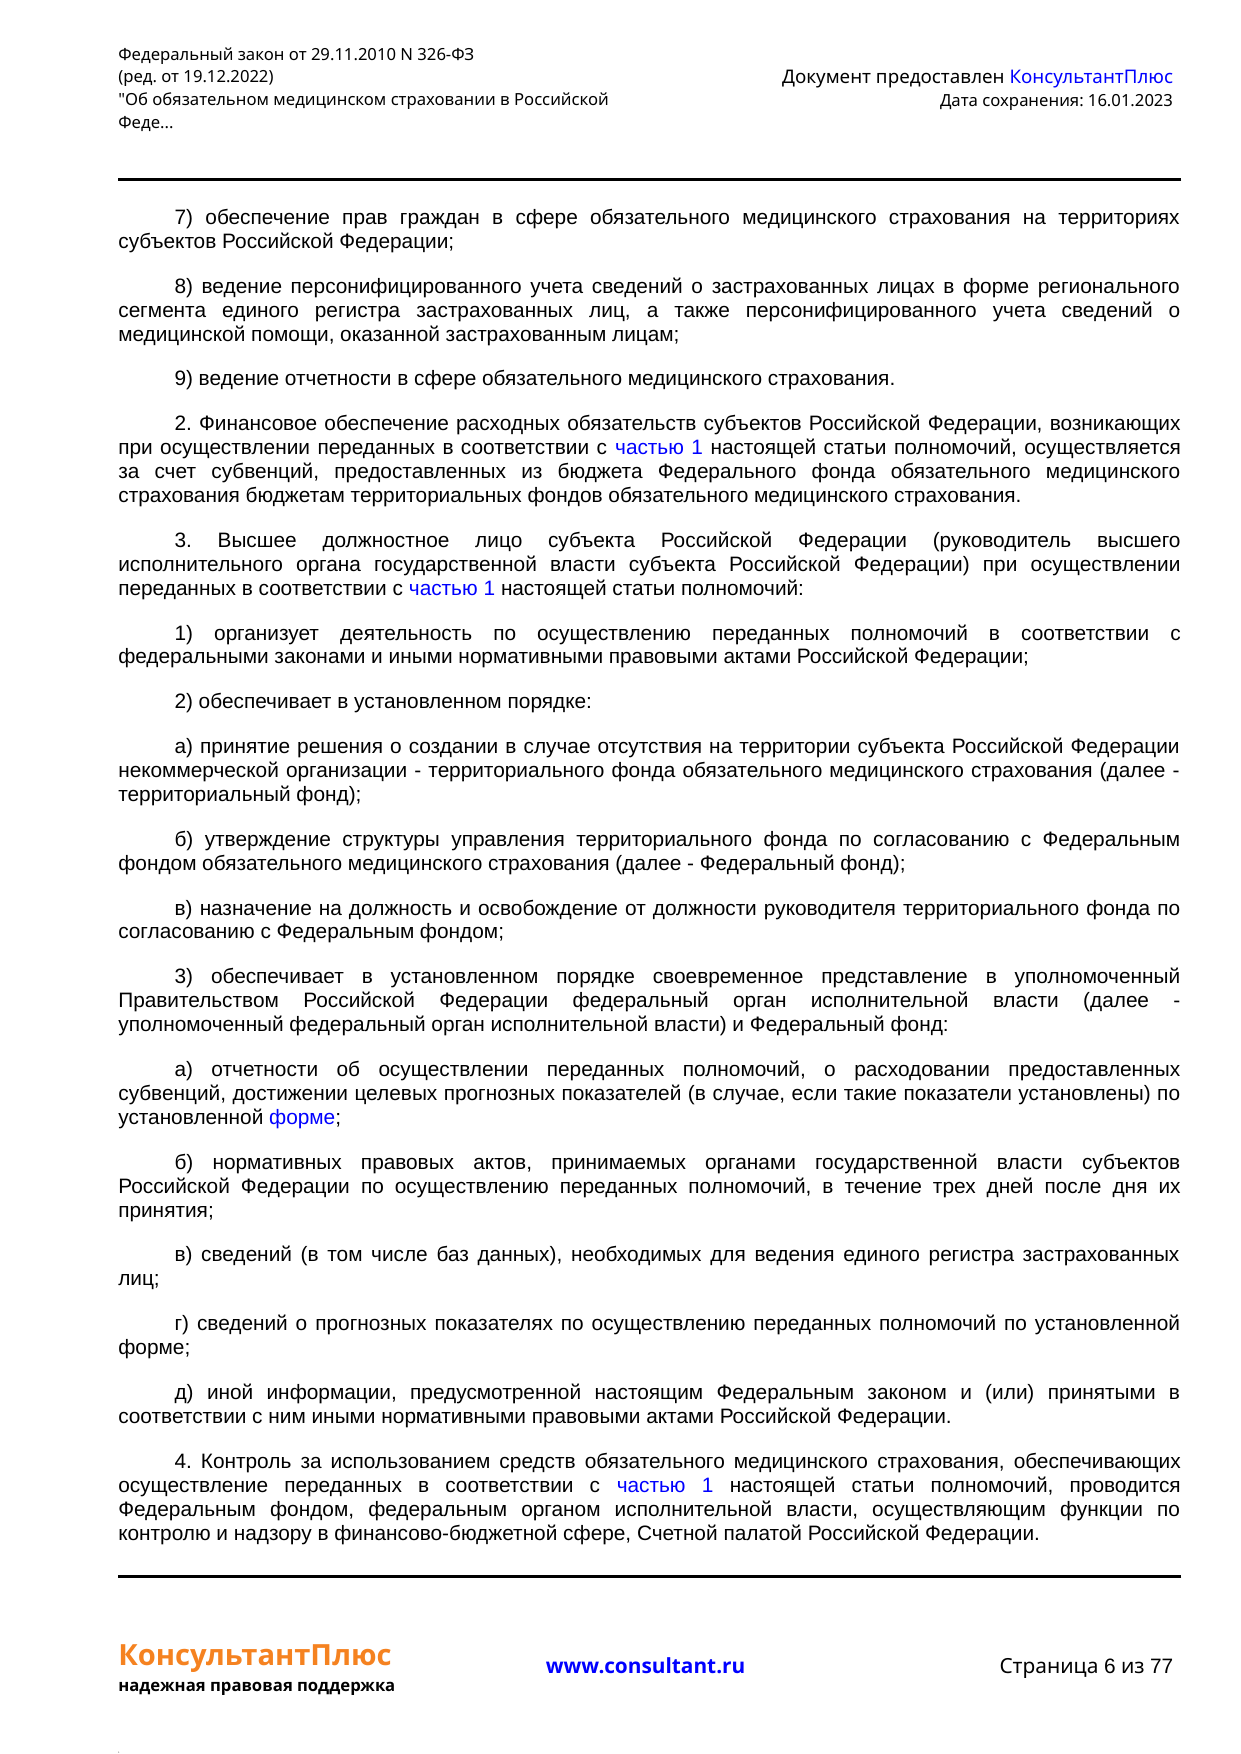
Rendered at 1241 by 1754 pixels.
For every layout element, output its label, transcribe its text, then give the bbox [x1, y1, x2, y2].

text 3) обеспечивает в установленном порядке своевременное представление в уполномоченный Правительством Российской Федерации федеральный орган исполнительной власти (далее - уполномоченный федеральный орган исполнительной власти) и Федеральный фонд: [118, 964, 1181, 1036]
text в) сведений (в том числе баз данных), необходимых для ведения единого регистра застрахованных лиц; [118, 1242, 1181, 1290]
text а) отчетности об осуществлении переданных полномочий, о расходовании предоставленных субвенций, достижении целевых прогнозных показателей (в случае, если такие показатели установлены) по установленной форме; [118, 1057, 1181, 1129]
text 8) ведение персонифицированного учета сведений о застрахованных лицах в форме регионального сегмента единого регистра застрахованных лиц, а также персонифицированного учета сведений о медицинской помощи, оказанной застрахованным лицам; [118, 273, 1181, 345]
text 9) ведение отчетности в сфере обязательного медицинского страхования. [118, 366, 1181, 390]
text б) нормативных правовых актов, принимаемых органами государственной власти субъектов Российской Федерации по осуществлению переданных полномочий, в течение трех дней после дня их принятия; [118, 1149, 1181, 1221]
text а) принятие решения о создании в случае отсутствия на территории субъекта Российской Федерации некоммерческой организации - территориального фонда обязательного медицинского страхования (далее - территориальный фонд); [118, 734, 1181, 806]
text в) назначение на должность и освобождение от должности руководителя территориального фонда по согласованию с Федеральным фондом; [118, 895, 1181, 943]
text д) иной информации, предусмотренной настоящим Федеральным законом и (или) принятыми в соответствии с ним иными нормативными правовыми актами Российской Федерации. [118, 1380, 1181, 1428]
text 7) обеспечение прав граждан в сфере обязательного медицинского страхования на территориях субъектов Российской Федерации; [118, 205, 1181, 253]
text 2. Финансовое обеспечение расходных обязательств субъектов Российской Федерации, возникающих при осуществлении переданных в соответствии с частью 1 настоящей статьи полномочий, осуществляется за счет субвенций, предоставленных из бюджета Федерального фонда обязательного медицинского страхования бюджетам территориальных фондов обязательного медицинского страхования. [118, 411, 1181, 507]
text 4. Контроль за использованием средств обязательного медицинского страхования, обеспечивающих осуществление переданных в соответствии с частью 1 настоящей статьи полномочий, проводится Федеральным фондом, федеральным органом исполнительной власти, осуществляющим функции по контролю и надзору в финансово-бюджетной сфере, Счетной палатой Российской Федерации. [118, 1448, 1181, 1544]
text 3. Высшее должностное лицо субъекта Российской Федерации (руководитель высшего исполнительного органа государственной власти субъекта Российской Федерации) при осуществлении переданных в соответствии с частью 1 настоящей статьи полномочий: [118, 528, 1181, 599]
text г) сведений о прогнозных показателях по осуществлению переданных полномочий по установленной форме; [118, 1311, 1181, 1359]
text б) утверждение структуры управления территориального фонда по согласованию с Федеральным фондом обязательного медицинского страхования (далее - Федеральный фонд); [118, 827, 1181, 874]
text 2) обеспечивает в установленном порядке: [118, 689, 1181, 713]
text 1) организует деятельность по осуществлению переданных полномочий в соответствии с федеральными законами и иными нормативными правовыми актами Российской Федерации; [118, 620, 1181, 668]
